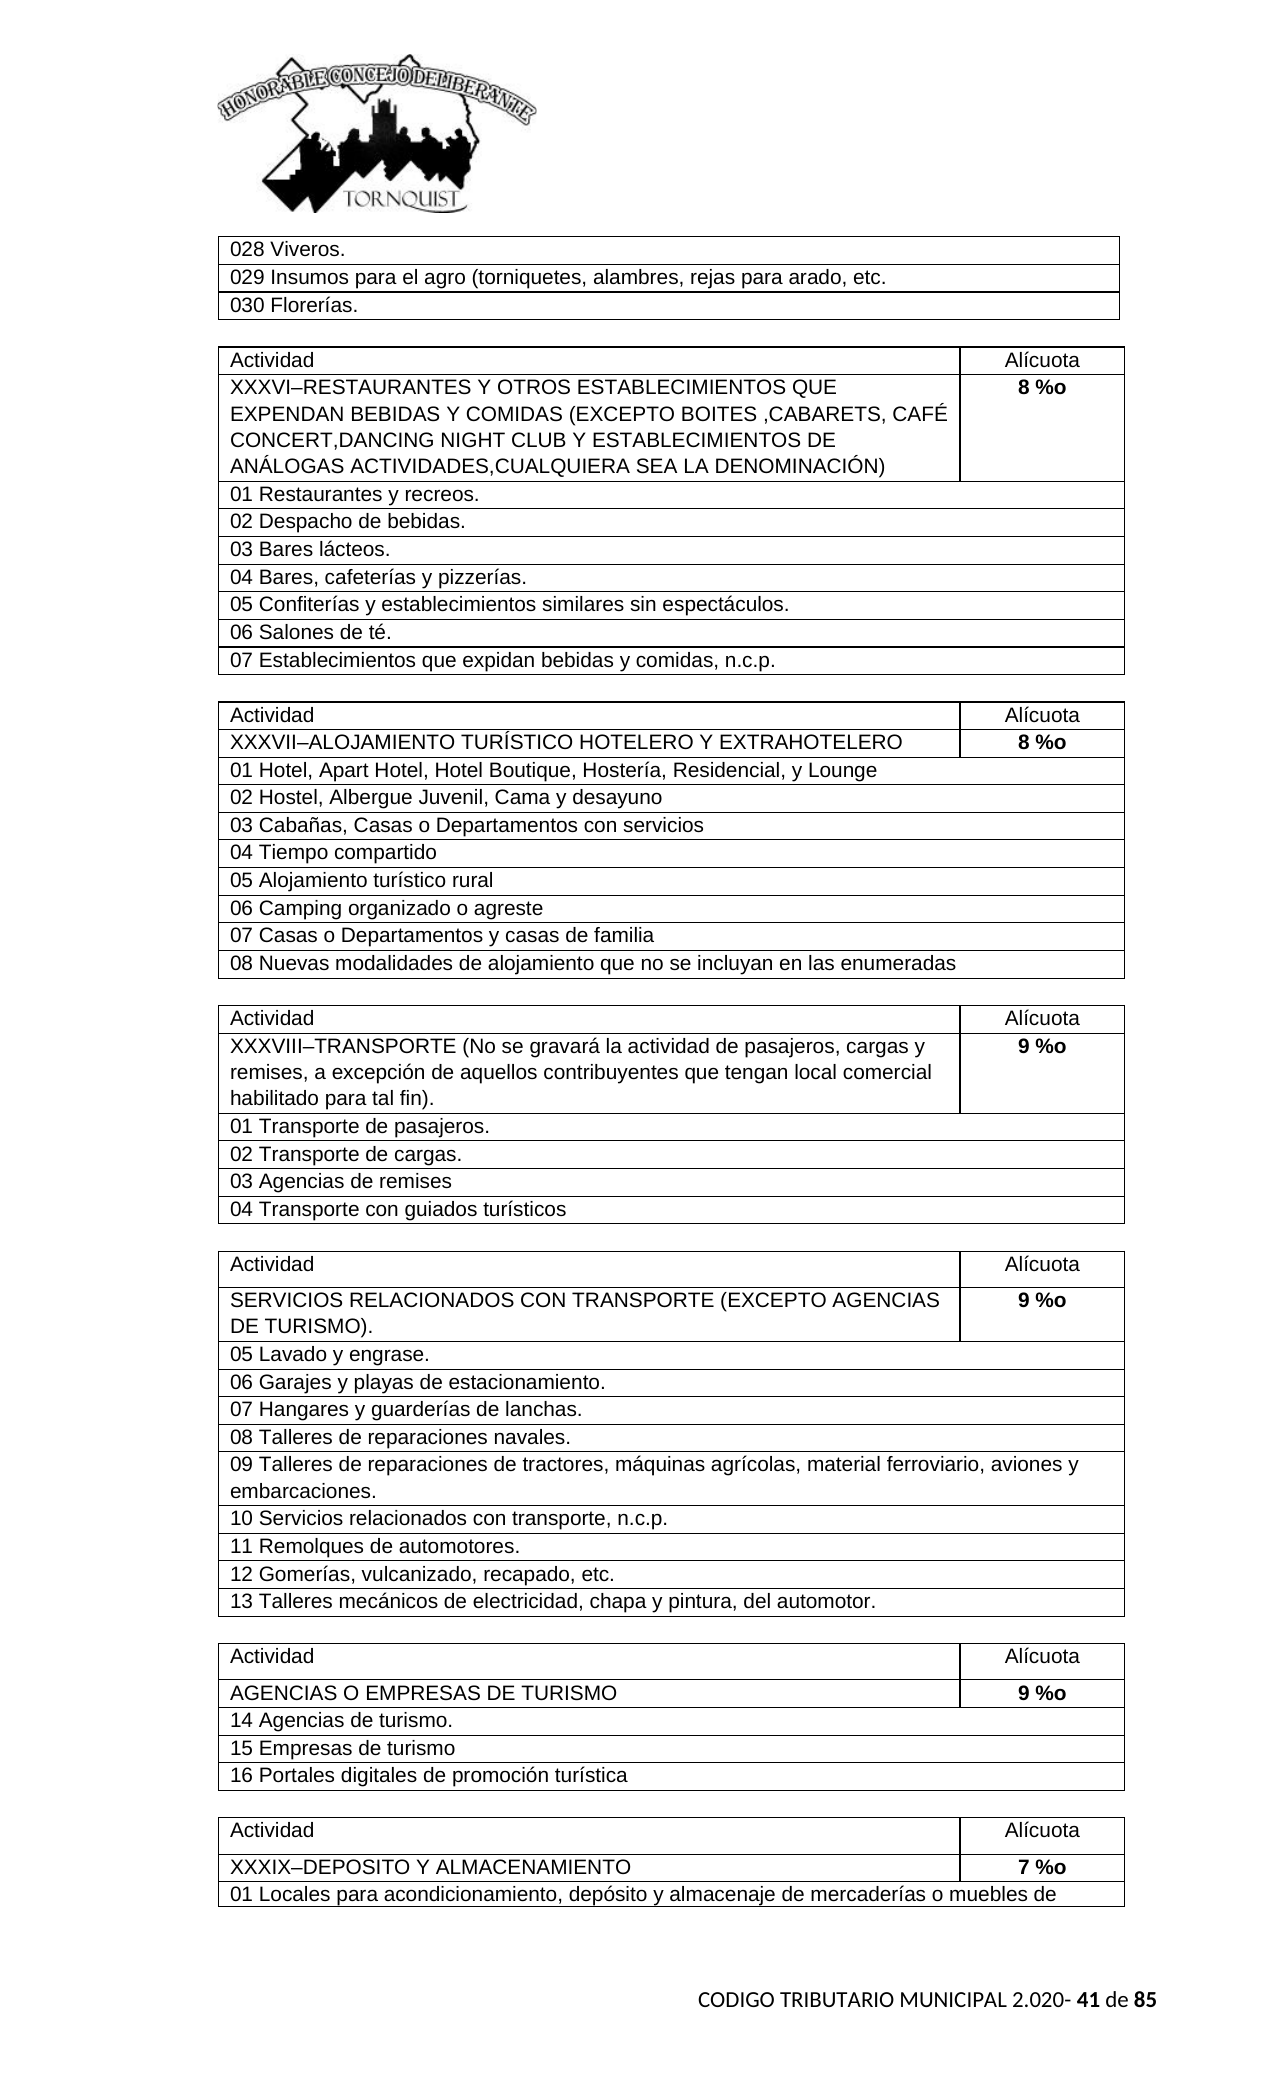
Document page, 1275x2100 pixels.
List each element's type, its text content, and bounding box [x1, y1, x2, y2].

table_cell 08 Talleres de reparaciones navales. [219, 1425, 1124, 1451]
table_cell 01 Transporte de pasajeros. [219, 1114, 1124, 1140]
table_cell AGENCIAS O EMPRESAS DE TURISMO [219, 1680, 959, 1707]
table_cell 15 Empresas de turismo [219, 1736, 1124, 1762]
table_cell 09 Talleres de reparaciones de tractores, máquinas agrícolas, material ferroviario, aviones y embarcaciones. [219, 1452, 1124, 1505]
table_cell 04 Transporte con guiados turísticos [219, 1197, 1124, 1223]
table_cell 01 Locales para acondicionamiento, depósito y almacenaje de mercaderías o muebles de terceros. [219, 1882, 1124, 1906]
table_cell 05 Alojamiento turístico rural [219, 868, 1124, 894]
table_cell 04 Bares, cafeterías y pizzerías. [219, 565, 1124, 591]
table_cell 06 Camping organizado o agreste [219, 896, 1124, 922]
table_cell 08 Nuevas modalidades de alojamiento que no se incluyan en las enumeradas [219, 951, 1124, 977]
table_cell 07 Hangares y guarderías de lanchas. [219, 1397, 1124, 1424]
table_header Alícuota [961, 703, 1124, 729]
table_cell 14 Agencias de turismo. [219, 1708, 1124, 1734]
table_cell 9 %o [961, 1034, 1124, 1113]
table_cell 029 Insumos para el agro (torniquetes, alambres, rejas para arado, etc. [219, 265, 1119, 291]
table_header Alícuota [961, 348, 1124, 374]
table_header Actividad [219, 348, 959, 374]
table_cell 02 Despacho de bebidas. [219, 509, 1124, 536]
table_cell 8 %o [961, 375, 1124, 481]
table_cell XXXVII–ALOJAMIENTO TURÍSTICO HOTELERO Y EXTRAHOTELERO [219, 730, 959, 757]
table_cell 028 Viveros. [219, 237, 1119, 264]
table_cell 02 Transporte de cargas. [219, 1141, 1124, 1168]
table_header Actividad [219, 1252, 959, 1287]
table_header Alícuota [961, 1818, 1124, 1853]
table_cell 10 Servicios relacionados con transporte, n.c.p. [219, 1506, 1124, 1533]
table_cell XXXIX–DEPOSITO Y ALMACENAMIENTO [219, 1855, 959, 1881]
table_cell 05 Confiterías y establecimientos similares sin espectáculos. [219, 592, 1124, 619]
picture [217, 54, 537, 213]
table_header Actividad [219, 703, 959, 729]
table_header Alícuota [961, 1644, 1124, 1679]
table_cell 13 Talleres mecánicos de electricidad, chapa y pintura, del automotor. [219, 1589, 1124, 1616]
table_cell 03 Bares lácteos. [219, 537, 1124, 563]
table_cell 07 Establecimientos que expidan bebidas y comidas, n.c.p. [219, 648, 1124, 674]
table_cell 05 Lavado y engrase. [219, 1342, 1124, 1368]
table_cell 06 Garajes y playas de estacionamiento. [219, 1370, 1124, 1396]
table_cell 030 Florerías. [219, 293, 1119, 319]
table_cell 03 Agencias de remises [219, 1169, 1124, 1196]
table_cell 01 Hotel, Apart Hotel, Hotel Boutique, Hostería, Residencial, y Lounge [219, 758, 1124, 784]
table_cell XXXVIII–TRANSPORTE (No se gravará la actividad de pasajeros, cargas y remises, a excepción de aquellos contribuyentes que tengan local comercial habilitado para tal fin). [219, 1034, 959, 1113]
table_cell 06 Salones de té. [219, 620, 1124, 646]
table_header Alícuota [961, 1006, 1124, 1032]
table_header Actividad [219, 1818, 959, 1853]
table_cell 02 Hostel, Albergue Juvenil, Cama y desayuno [219, 785, 1124, 812]
table_cell 03 Cabañas, Casas o Departamentos con servicios [219, 813, 1124, 839]
table_cell 7 %o [961, 1855, 1124, 1881]
table_cell 9 %o [961, 1288, 1124, 1341]
table_cell 12 Gomerías, vulcanizado, recapado, etc. [219, 1561, 1124, 1588]
table_header Actividad [219, 1006, 959, 1032]
table_cell XXXVI–RESTAURANTES Y OTROS ESTABLECIMIENTOS QUE EXPENDAN BEBIDAS Y COMIDAS (EXCEPTO BOITES ,CABARETS, CAFÉ CONCERT,DANCING NIGHT CLUB Y ESTABLECIMIENTOS DE ANÁLOGAS ACTIVIDADES,CUALQUIERA SEA ) [219, 375, 959, 481]
table_cell 07 Casas o Departamentos y casas de familia [219, 923, 1124, 950]
table_cell 04 Tiempo compartido [219, 840, 1124, 867]
table_cell 8 %o [961, 730, 1124, 757]
table_cell 16 Portales digitales de promoción turística [219, 1763, 1124, 1790]
table_cell 9 %o [961, 1680, 1124, 1707]
table_cell 01 Restaurantes y recreos. [219, 482, 1124, 508]
table_header Actividad [219, 1644, 959, 1679]
table_cell SERVICIOS RELACIONADOS CON TRANSPORTE (EXCEPTO AGENCIAS DE TURISMO). [219, 1288, 959, 1341]
table_header Alícuota [961, 1252, 1124, 1287]
table_cell 11 Remolques de automotores. [219, 1534, 1124, 1560]
